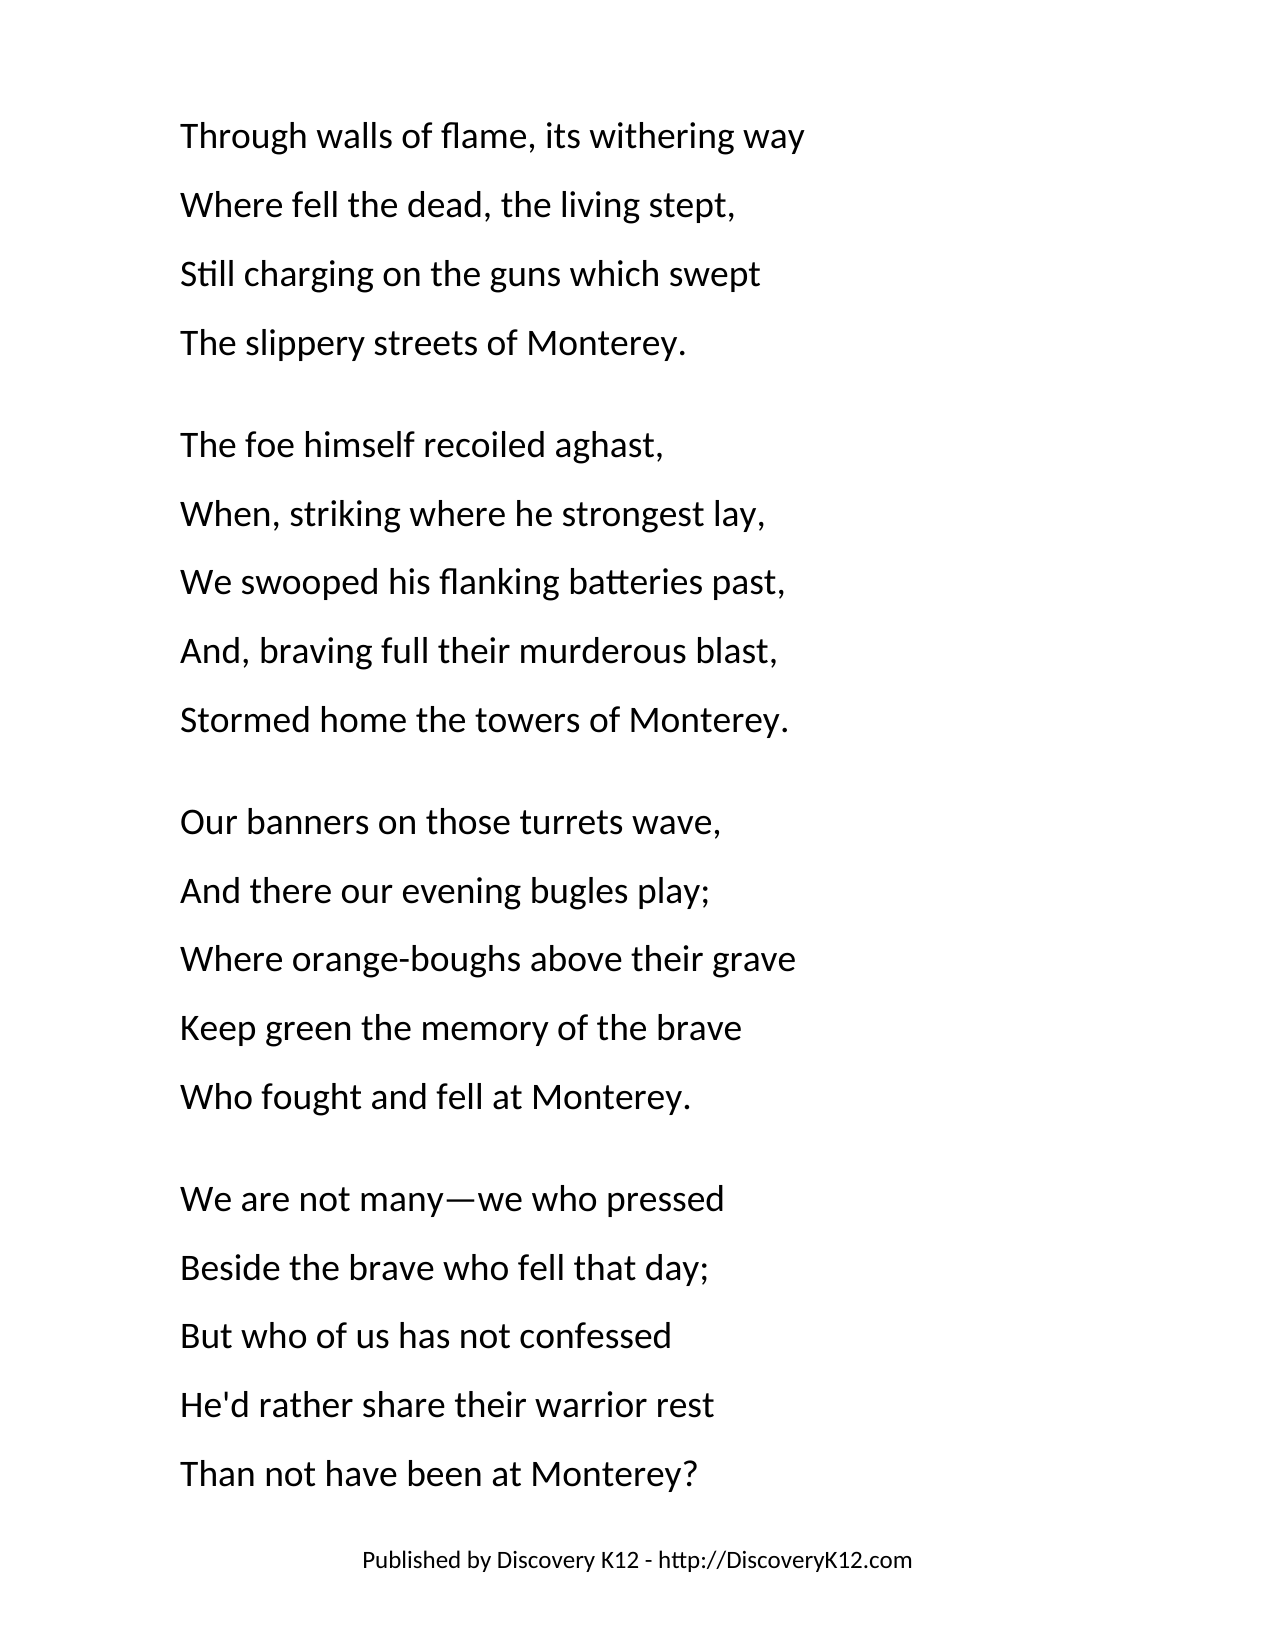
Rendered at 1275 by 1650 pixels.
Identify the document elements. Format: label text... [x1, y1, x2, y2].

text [180, 112, 1095, 364]
text The foe himself recoiled aghast, When, striking where he strongest lay, We swooped his flanking batteries past, And, braving full their murderous blast, Stormed home the towers of Monterey. [180, 421, 1095, 742]
text Our banners on those turrets wave, And there our evening bugles play; Where orange-boughs above their grave Keep green the memory of the brave Who fought and fell at Monterey. [180, 798, 1095, 1119]
text We are not many—we who pressed Beside the brave who fell that day; But who of us has not confessed He'd rather share their warrior rest Than not have been at Monterey? [180, 1175, 1095, 1496]
